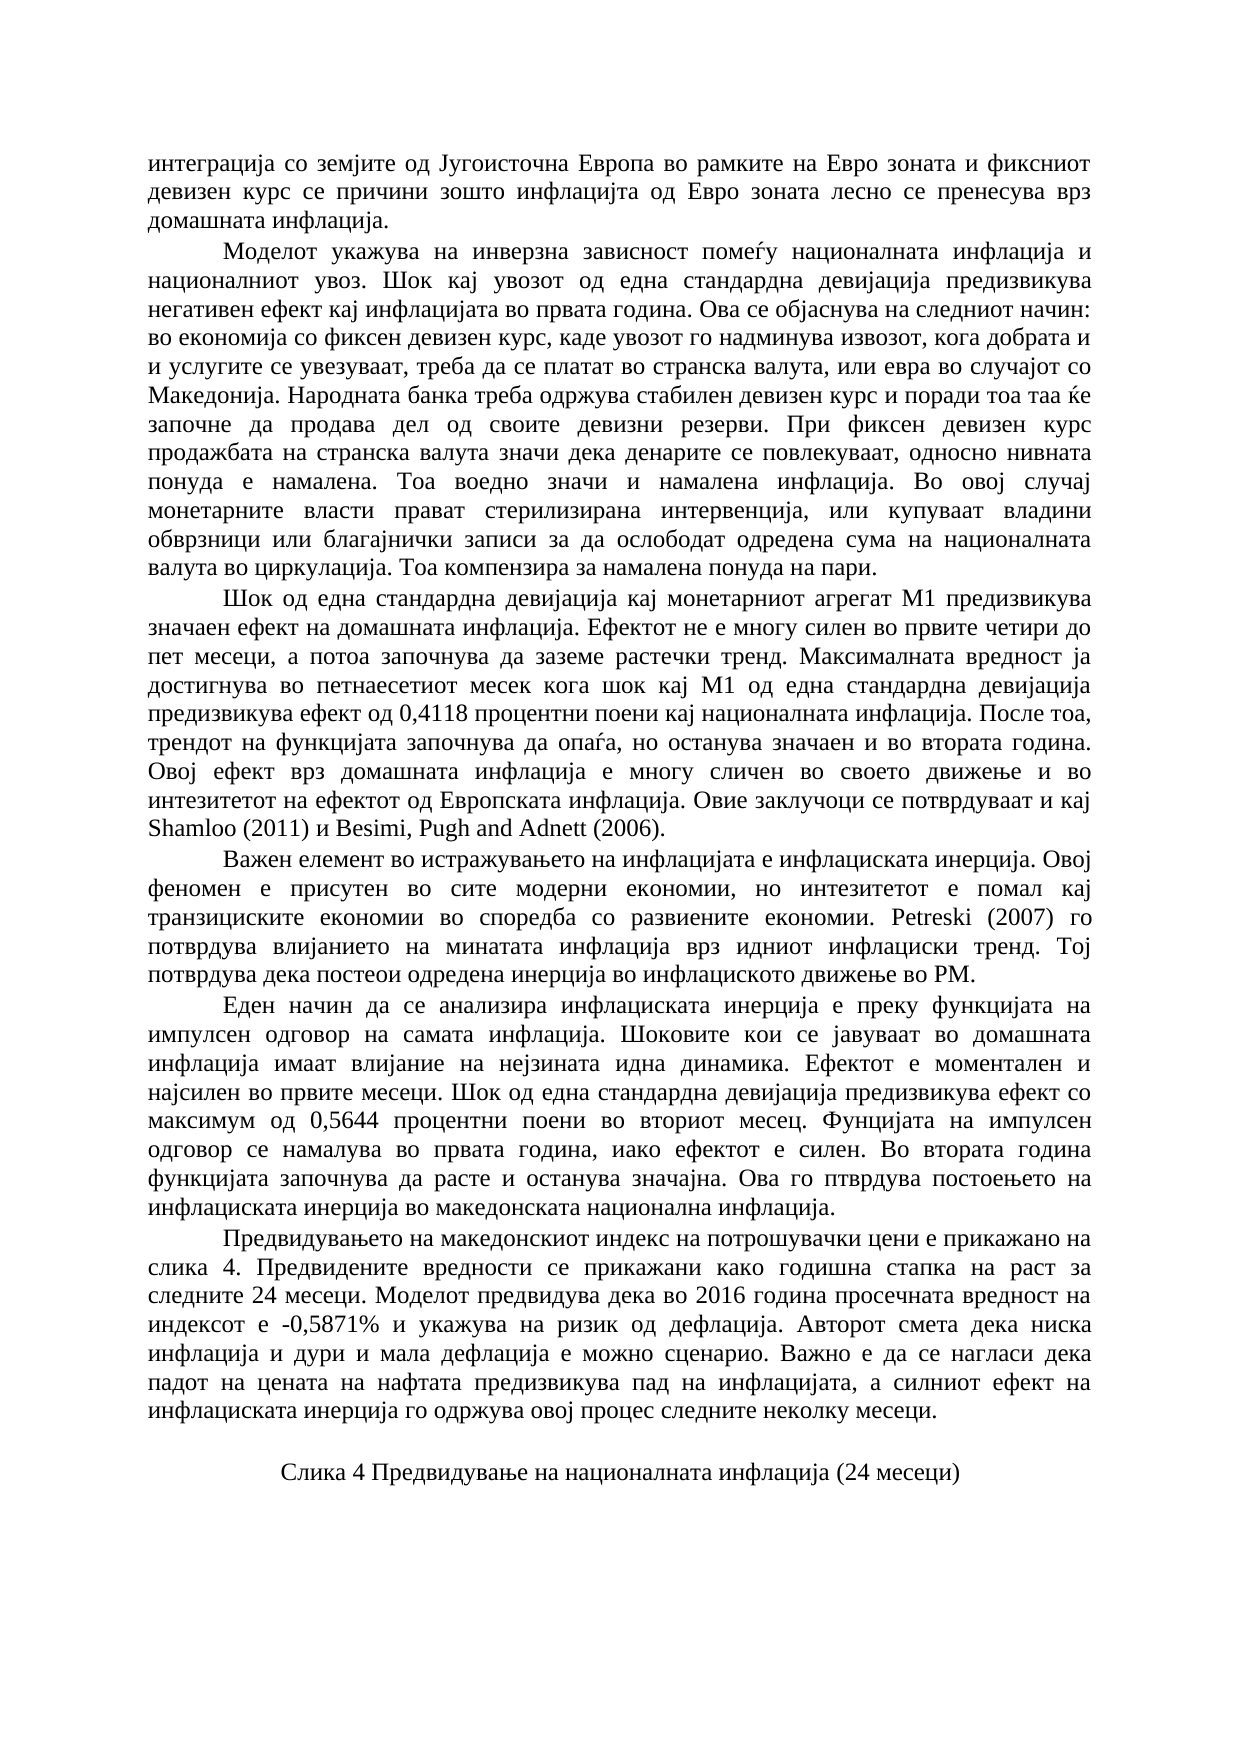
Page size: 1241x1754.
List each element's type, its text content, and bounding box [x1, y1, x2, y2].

text Еден начин да се анализира инфлациската инерција е преку функцијата на импулсен одговор на самата инфлација. Шоковите кои се јавуваат во домашната инфлација имаат влијание на нејзината идна динамика. Ефектот е моментален и најсилен во првите месеци. Шок од една стандардна девијација предизвикува ефект со максимум од 0,5644 процентни поени во вториот месец. Фунцијата на импулсен одговор се намалува во првата година, иако ефектот е силен. Во втората година функцијата започнува да расте и останува значајна. Ова го птврдува постоењето на инфлациската инерција во македонската национална инфлација. [148, 991, 1092, 1221]
text Шок од една стандардна девијација кај монетарниот агрегат М1 предизвикува значаен ефект на домашната инфлација. Ефектот не е многу силен во првите четири до пет месеци, а потоа започнува да заземе растечки тренд. Максималната вредност ја достигнува во петнаесетиот месек кога шок кај М1 од една стандардна девијација предизвикува ефект од 0,4118 процентни поени кај националната инфлација. После тоа, трендот на функцијата започнува да опаѓа, но останува значаен и во втората година. Овој ефект врз домашната инфлација е многу сличен во своето движење и во интезитетот на ефектот од Европската инфлација. Овие заклучоци се потврдуваат и кај Shamloo (2011) и Besimi, Pugh and Adnett (2006). [148, 583, 1092, 842]
text Предвидувањето на македонскиот индекс на потрошувачки цени е прикажано на слика 4. Предвидените вредности се прикажани како годишна стапка на раст за следните 24 месеци. Моделот предвидува дека во 2016 година просечната вредност на индексот е -0,5871% и укажува на ризик од дефлација. Авторот смета дека ниска инфлација и дури и мала дефлација е можно сценарио. Важно е да се нагласи дека падот на цената на нафтата предизвикува пад на инфлацијата, а силниот ефект на инфлациската инерција го одржува овој процес следните неколку месеци. [148, 1223, 1092, 1424]
text Моделот укажува на инверзна зависност помеѓу националната инфлација и националниот увоз. Шок кај увозот од една стандардна девијација предизвикува негативен ефект кај инфлацијата во првата година. Ова се објаснува на следниот начин: во економија со фиксен девизен курс, каде увозот го надминува извозот, кога добрата и и услугите се увезуваат, треба да се платат во странска валута, или евра во случајот со Македонија. Народната банка треба одржува стабилен девизен курс и поради тоа таа ќе започне да продава дел од своите девизни резерви. При фиксен девизен курс продажбата на странска валута значи дека денарите се повлекуваат, односно нивната понуда е намалена. Тоа воедно значи и намалена инфлација. Во овој случај монетарните власти прават стерилизирана интервенција, или купуваат владини обврзници или благајнички записи за да ослободат одредена сума на националната валута во циркулација. Тоа компензира за намалена понуда на пари. [148, 236, 1092, 581]
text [148, 148, 1092, 234]
text Слика 4 Предвидување на националната инфлација (24 месеци) [148, 1457, 1092, 1486]
text Важен елемент во истражувањето на инфлацијата е инфлациската инерција. Овој феномен е присутен во сите модерни економии, но интезитетот е помал кај транзициските економии во споредба со развиените економии. Petreski (2007) го потврдува влијанието на минатата инфлација врз идниот инфлациски тренд. Тој потврдува дека постеои одредена инерција во инфлациското движење во РМ. [148, 844, 1092, 988]
